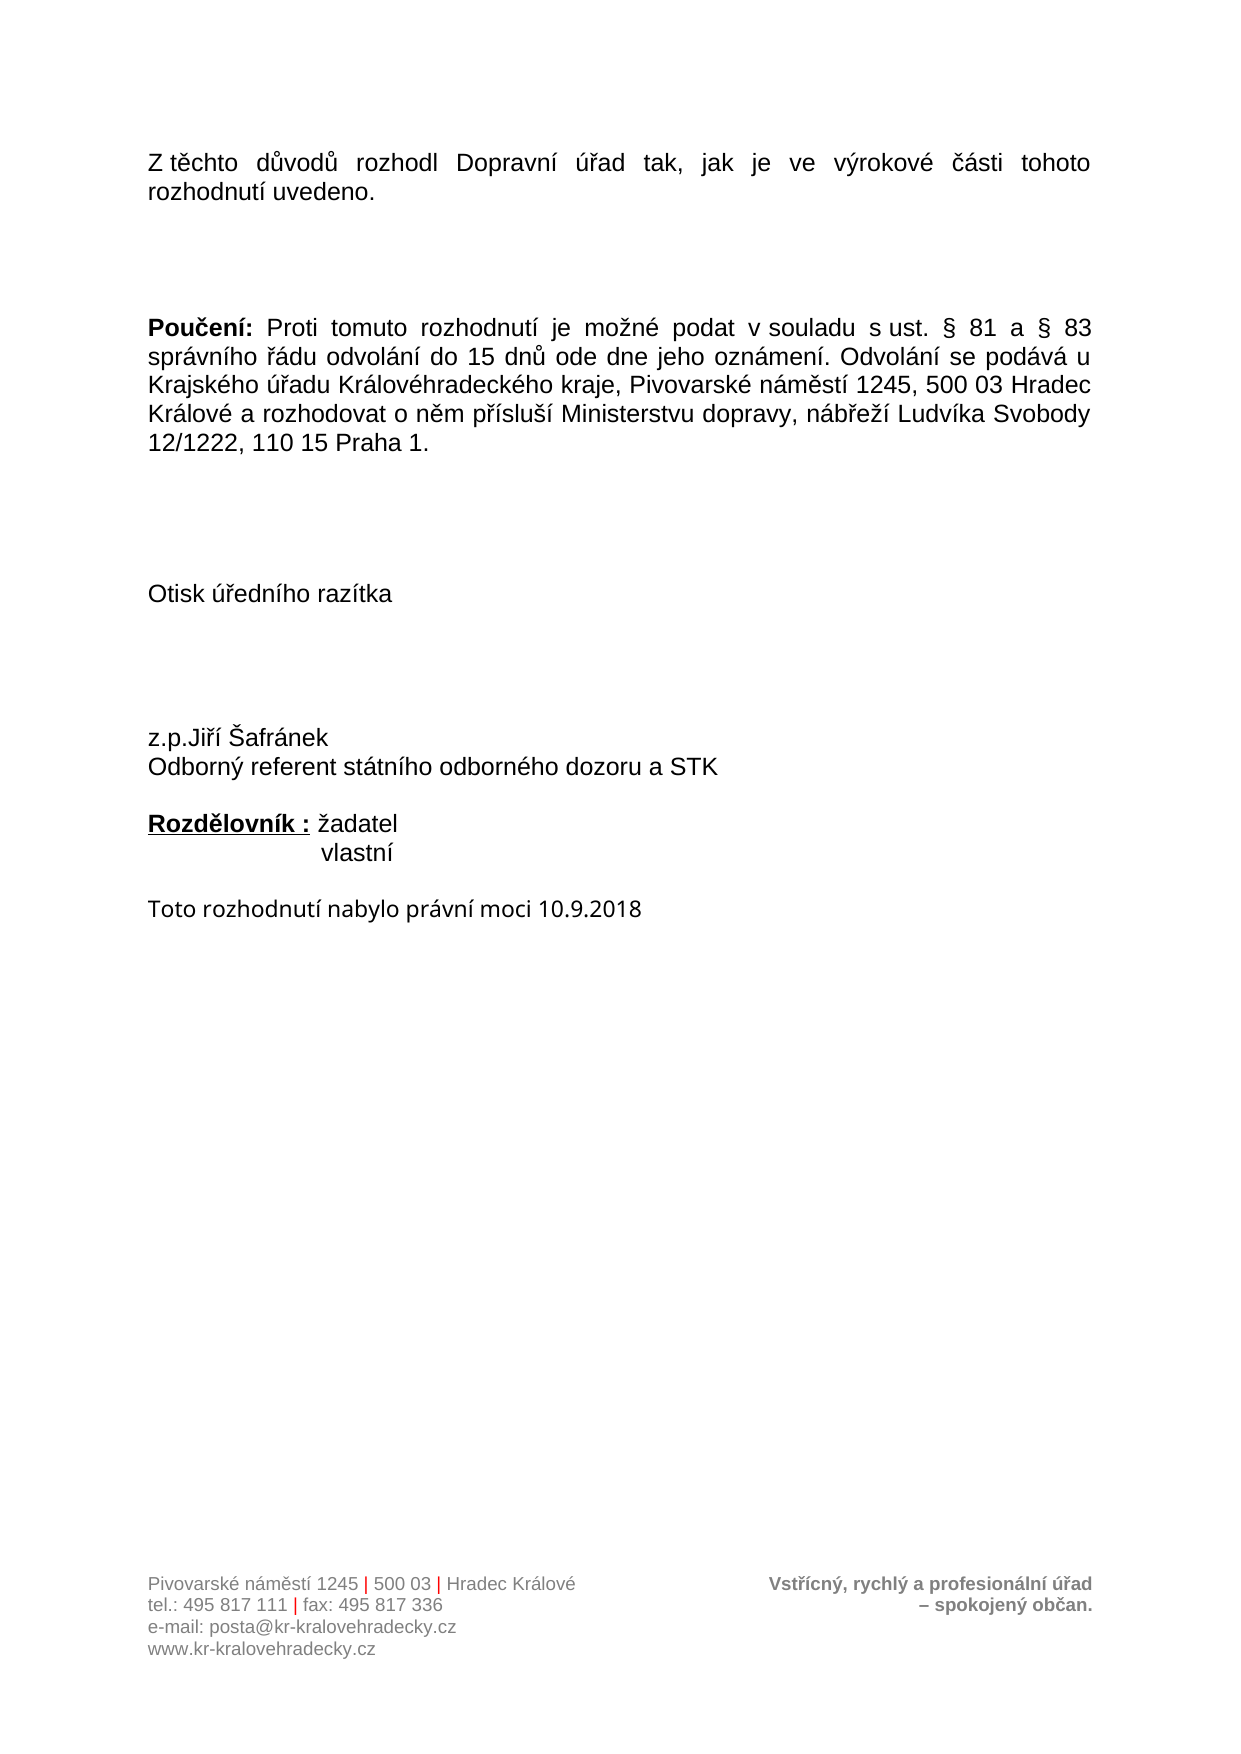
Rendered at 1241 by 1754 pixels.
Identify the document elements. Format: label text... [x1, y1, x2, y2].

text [148, 148, 1092, 205]
text Odborný referent státního odborného dozoru a STK [148, 752, 1092, 780]
text Otisk úředního razítka [148, 579, 1092, 608]
subtitle Poučení: Proti tomuto rozhodnutí je možné podat v souladu s ust. § § 83 správního řádu odvolání do 15 dnů ode dne jeho oznámení. Odvolání se podává u Krajského úřadu Královéhradeckého kraje, Pivovarské náměstí 1245, 500 03 Hradec Králové a rozhodovat o něm přísluší Ministerstvu dopravy, nábřeží Ludvíka Svobody 12/1222, 110 15 Praha 1. [148, 313, 1092, 456]
text vlastní [148, 838, 1092, 867]
text Rozdělovník : žadatel [148, 809, 1092, 838]
text z.p.Jiří Šafránek [148, 723, 1092, 752]
text Toto rozhodnutí nabylo právní moci 10.9.2018 [148, 893, 1092, 924]
